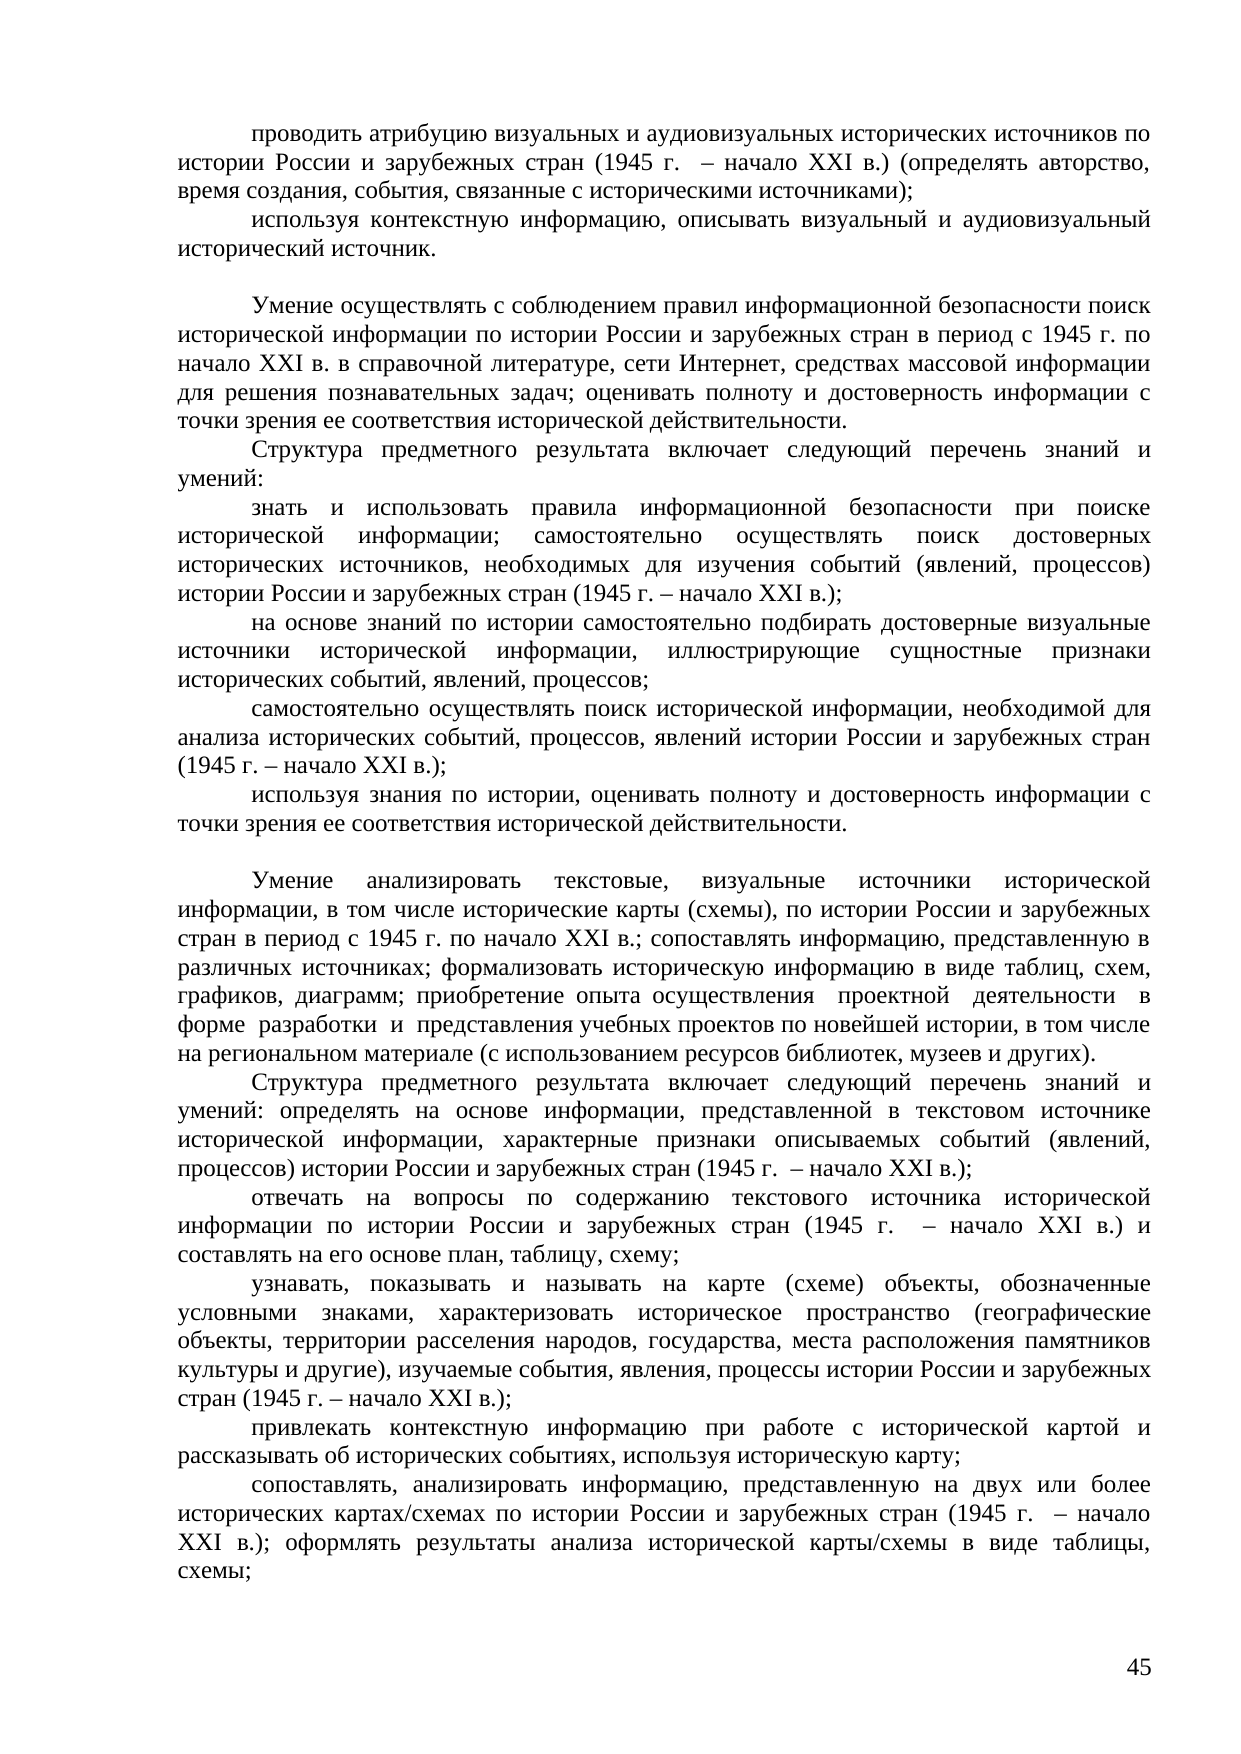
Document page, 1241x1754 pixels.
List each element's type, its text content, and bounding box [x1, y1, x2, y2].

text привлекать контекстную информацию при работе с исторической картой и рассказывать об исторических событиях, используя историческую карту; [177, 1412, 1152, 1469]
text узнавать, показывать и называть на карте (схеме) объекты, обозначенные условными знаками, характеризовать историческое пространство (географические объекты, территории расселения народов, государства, места расположения памятников культуры и другие), изучаемые события, явления, процессы истории России и зарубежных стран (1945 г. – начало ХХI в.); [177, 1268, 1152, 1412]
text проводить атрибуцию визуальных и аудиовизуальных исторических источников по истории России и зарубежных стран (1945 г. – начало ХХI в.) (определять авторство, время создания, события, связанные с историческими источниками); [177, 118, 1152, 204]
text используя контекстную информацию, описывать визуальный и аудиовизуальный исторический источник. [177, 204, 1152, 262]
text знать и использовать правила информационной безопасности при поиске исторической информации; самостоятельно осуществлять поиск достоверных исторических источников, необходимых для изучения событий (явлений, процессов) истории России и зарубежных стран (1945 г. – начало ХХI в.); [177, 492, 1152, 607]
text используя знания по истории, оценивать полноту и достоверность информации с точки зрения ее соответствия исторической действительности. [177, 779, 1152, 837]
text Умение осуществлять с соблюдением правил информационной безопасности поиск исторической информации по истории России и зарубежных стран в период с 1945 г. по начало ХХI в. в справочной литературе, сети Интернет, средствах массовой информации для решения познавательных задач; оценивать полноту и достоверность информации с точки зрения ее соответствия исторической действительности. [177, 291, 1152, 434]
text самостоятельно осуществлять поиск исторической информации, необходимой для анализа исторических событий, процессов, явлений истории России и зарубежных стран (1945 г. – начало ХХI в.); [177, 693, 1152, 779]
text Структура предметного результата включает следующий перечень знаний и умений: [177, 434, 1152, 492]
text сопоставлять, анализировать информацию, представленную на двух или более исторических картах/схемах по истории России и зарубежных стран (1945 г. – начало ХХI в.); оформлять результаты анализа исторической карты/схемы в виде таблицы, схемы; [177, 1469, 1152, 1584]
text на основе знаний по истории самостоятельно подбирать достоверные визуальные источники исторической информации, иллюстрирующие сущностные признаки исторических событий, явлений, процессов; [177, 607, 1152, 693]
text Структура предметного результата включает следующий перечень знаний и умений: определять на основе информации, представленной в текстовом источнике исторической информации, характерные признаки описываемых событий (явлений, процессов) истории России и зарубежных стран (1945 г. – начало ХХI в.); [177, 1067, 1152, 1182]
text Умение анализировать текстовые, визуальные источники исторической информации, в том числе исторические карты (схемы), по истории России и зарубежных стран в период с 1945 г. по начало ХХI в.; сопоставлять информацию, представленную в различных источниках; формализовать историческую информацию в виде таблиц, схем, графиков, диаграмм; приобретение опыта осуществления проектной деятельности в форме разработки и представления учебных проектов по новейшей истории, в том числе на региональном материале (с использованием ресурсов библиотек, музеев и других). [177, 866, 1152, 1067]
text отвечать на вопросы по содержанию текстового источника исторической информации по истории России и зарубежных стран (1945 г. – начало ХХI в.) и составлять на его основе план, таблицу, схему; [177, 1182, 1152, 1268]
